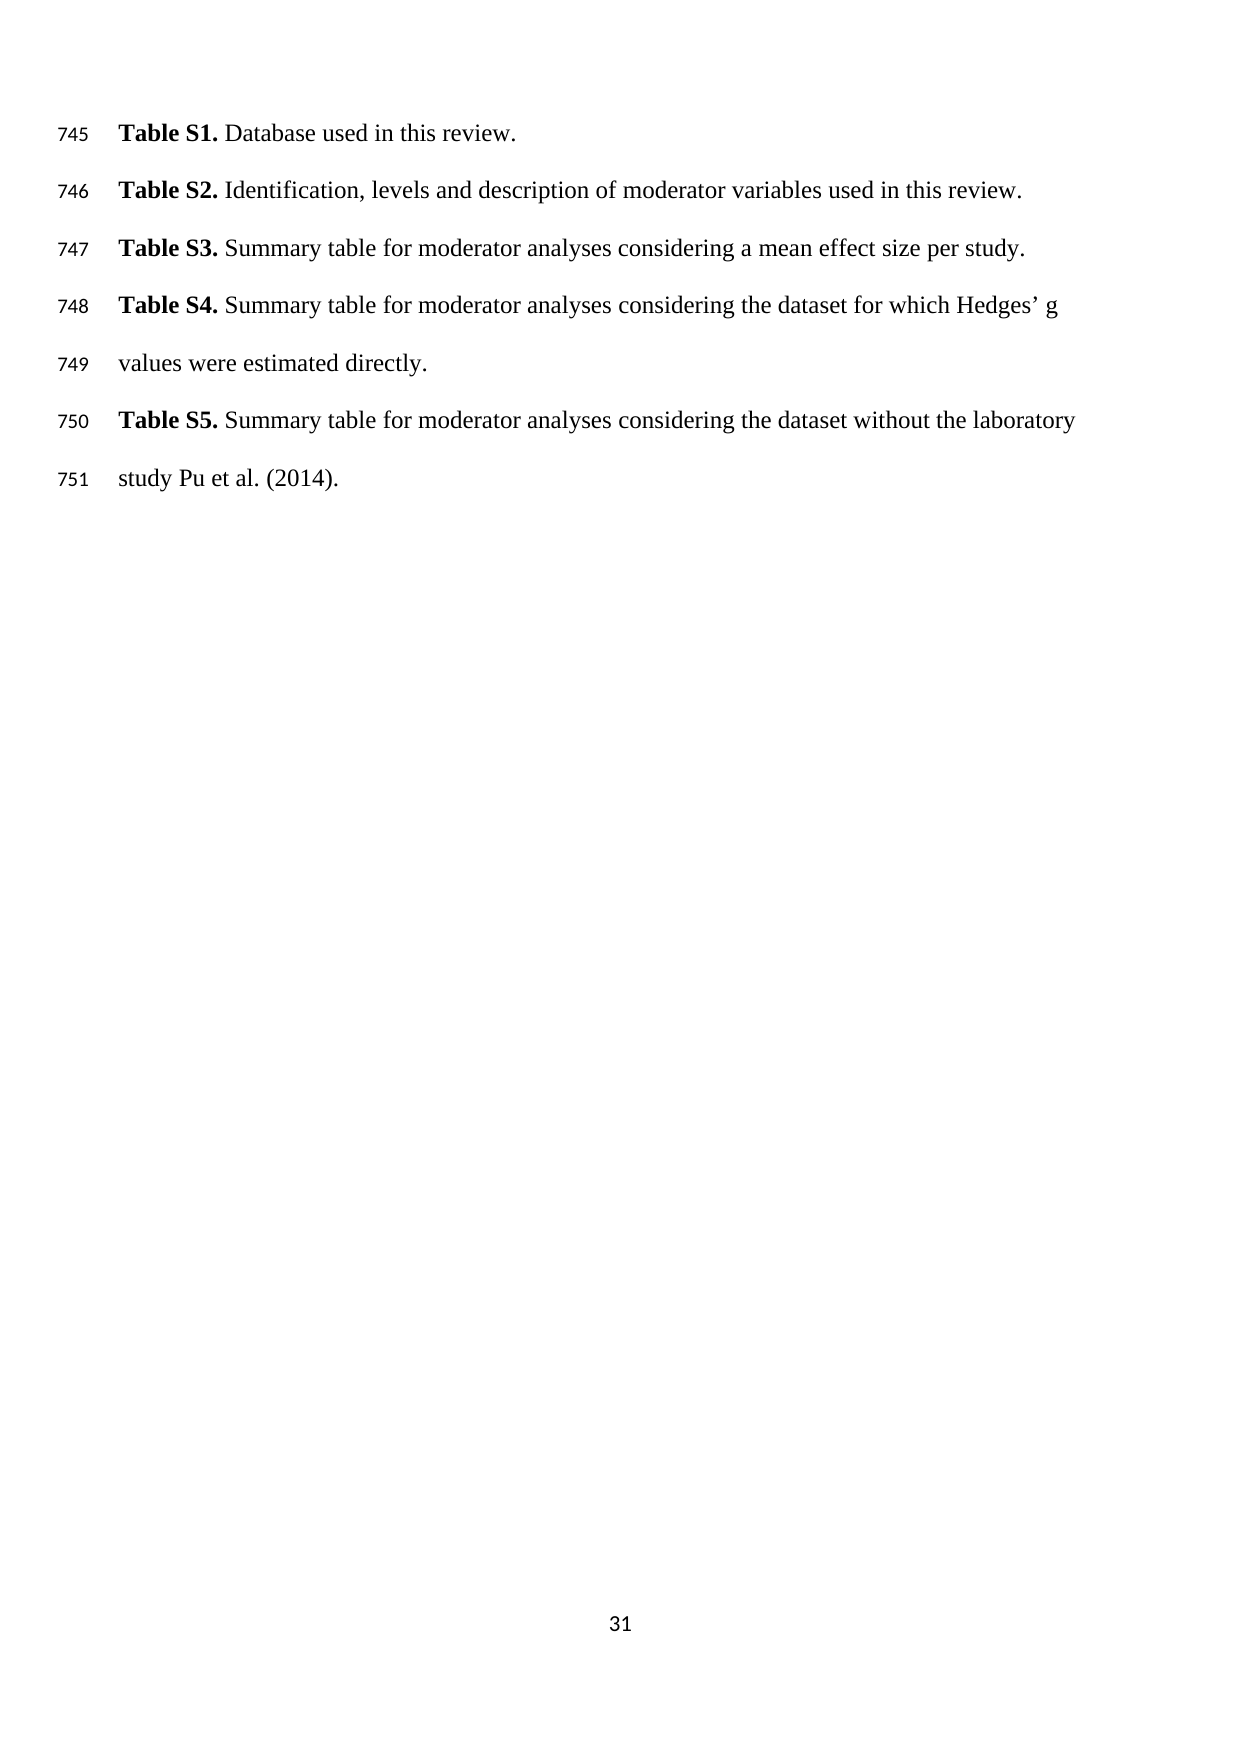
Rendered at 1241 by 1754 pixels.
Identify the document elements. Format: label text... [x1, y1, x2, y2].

text Table S4. Summary table for moderator analyses considering the dataset for which Hedges’ g values were estimated directly. [118, 291, 1122, 377]
text Table S5. Summary table for moderator analyses considering the dataset without the laboratory study Pu et al. (2014). [118, 406, 1122, 492]
text Table S1. Database used in this review. [118, 118, 1122, 147]
text Table S2. Identification, levels and description of moderator variables used in this review. [118, 176, 1122, 204]
text Table S3. Summary table for moderator analyses considering a mean effect size per study. [118, 233, 1122, 262]
